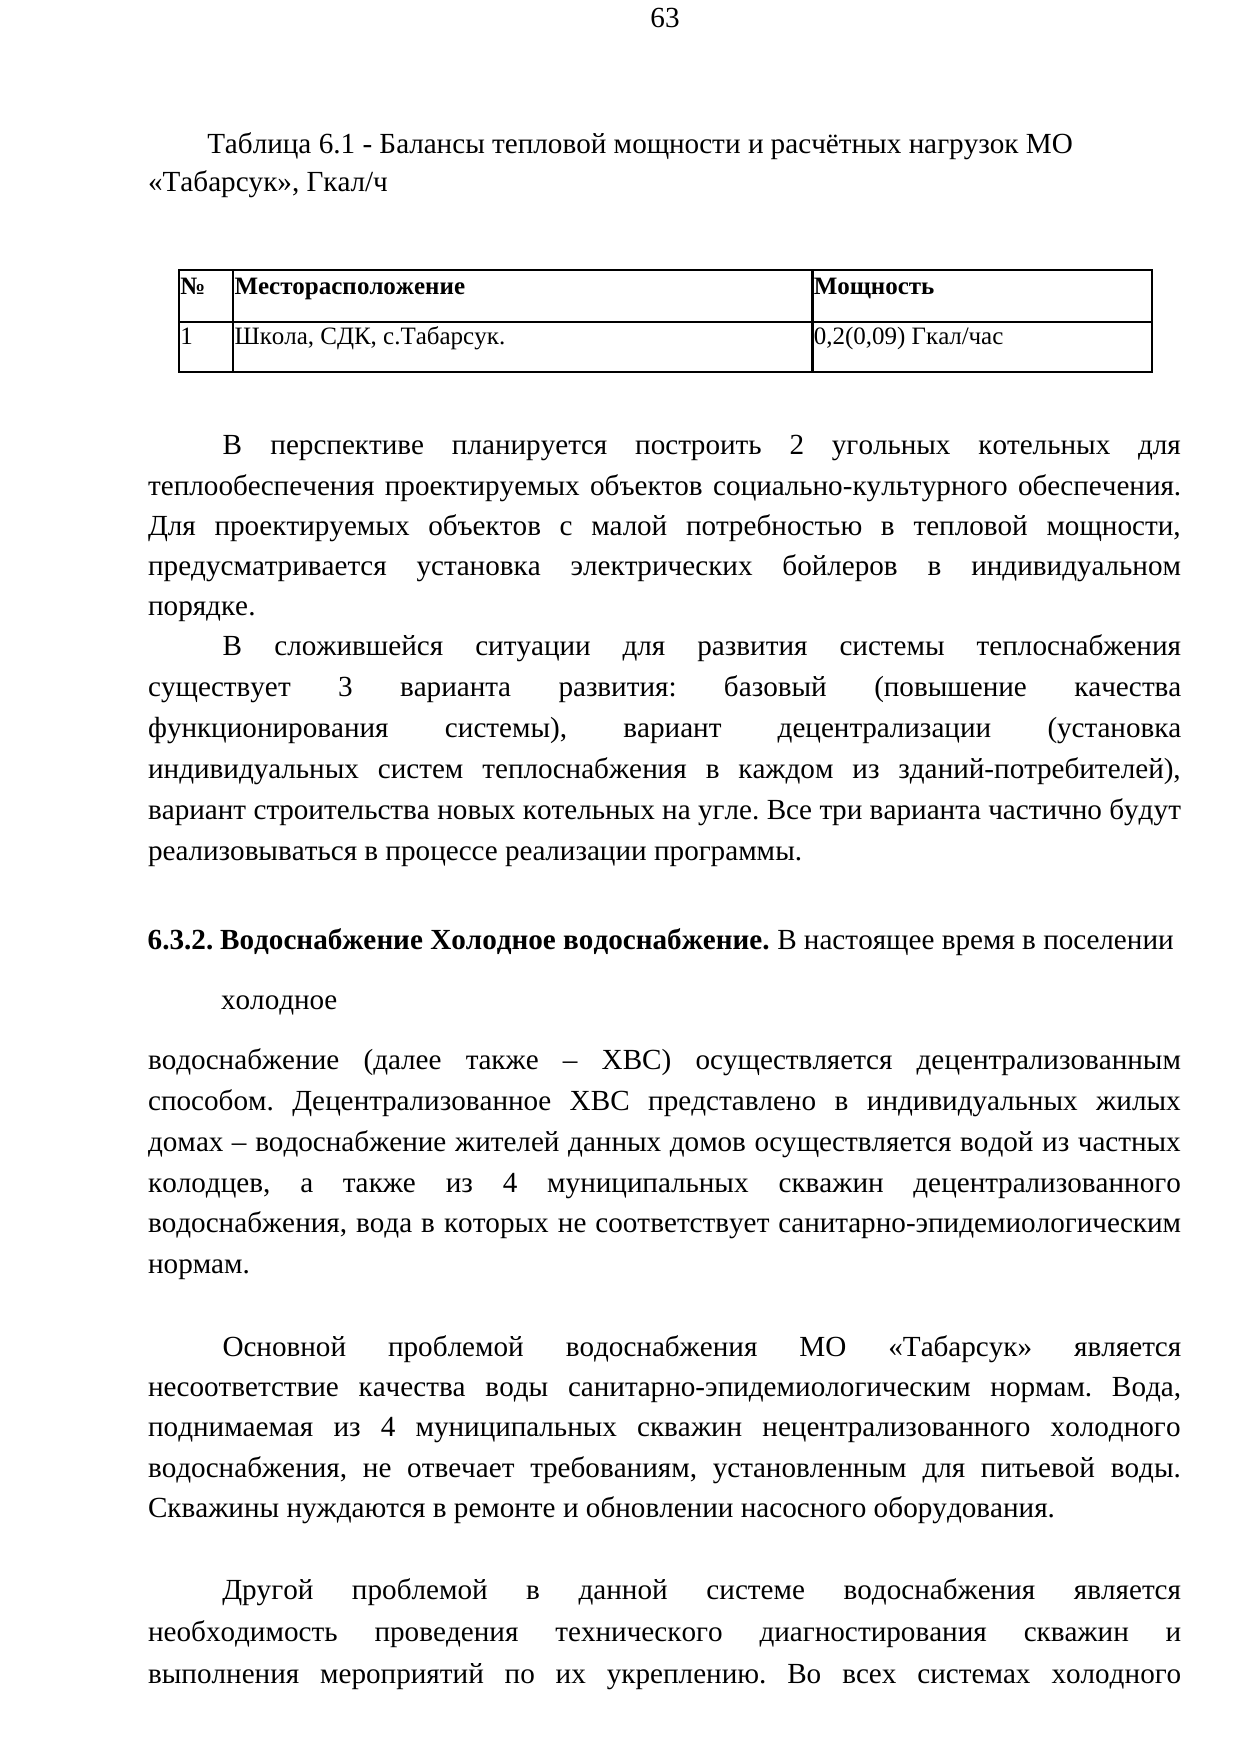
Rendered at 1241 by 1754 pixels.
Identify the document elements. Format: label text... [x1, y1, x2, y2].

list Водоснабжение Холодное водоснабжение. В настоящее время в поселении холодное [147, 922, 1182, 1016]
list перспективе планируется построить 2 угольных котельных для теплообеспечения проектируемых объектов социально-культурного обеспечения. Для проектируемых объектов с малой потребностью в тепловой мощности, предусматривается установка электрических бойлеров в индивидуальном порядке. [148, 427, 1182, 622]
text Основной проблемой водоснабжения МО «Табарсук» является несоответствие качества воды санитарно-эпидемиологическим нормам. Вода, поднимаемая из 4 муниципальных скважин нецентрализованного холодного водоснабжения, не отвечает требованиям, установленным для питьевой воды. Скважины нуждаются в ремонте и обновлении насосного оборудования. [148, 1329, 1182, 1523]
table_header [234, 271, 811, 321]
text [148, 1572, 1182, 1690]
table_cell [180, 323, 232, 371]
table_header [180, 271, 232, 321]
list сложившейся ситуации для развития системы теплоснабжения существует 3 варианта развития: базовый (повышение качества функционирования системы), вариант децентрализации (установка индивидуальных систем теплоснабжения в каждом из зданий-потребителей), вариант строительства новых котельных на угле. Все три варианта частично будут реализовываться в процессе реализации программы. [148, 628, 1182, 866]
text водоснабжение (далее также – ХВС) осуществляется децентрализованным способом. Децентрализованное ХВС представлено в индивидуальных жилых домах – водоснабжение жителей данных домов осуществляется водой из частных колодцев, а также из 4 муниципальных скважин децентрализованного водоснабжения, вода в которых не соответствует санитарно-эпидемиологическим нормам. [148, 1042, 1182, 1280]
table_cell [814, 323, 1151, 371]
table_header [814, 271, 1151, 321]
text Таблица 6.1 - Балансы тепловой мощности и расчётных нагрузок МО «Табарсук», Гкал/ч [148, 126, 1073, 198]
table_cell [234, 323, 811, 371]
